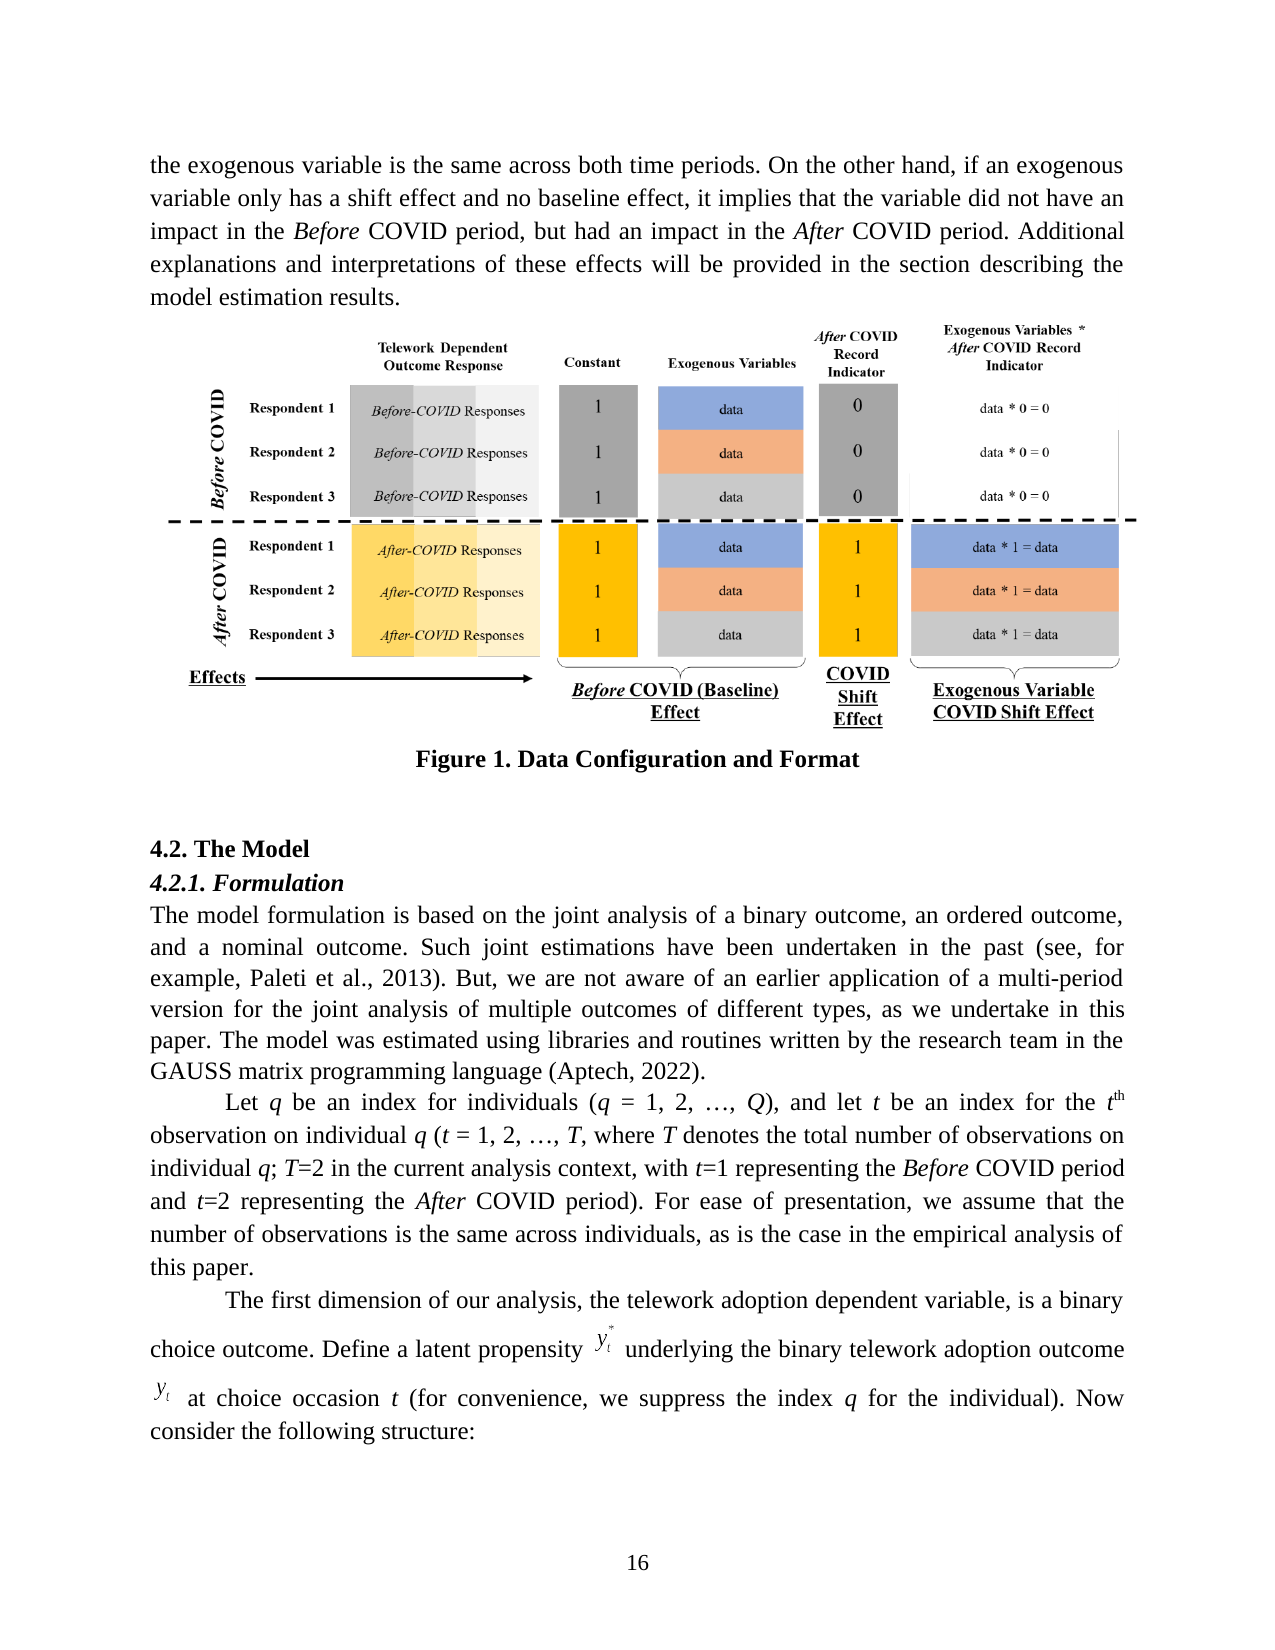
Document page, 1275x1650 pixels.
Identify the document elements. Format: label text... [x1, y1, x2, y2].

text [150, 150, 1125, 311]
subtitle 4.2. The Model [150, 834, 1125, 863]
text The model formulation is based on the joint analysis of a binary outcome, an ordered outcome, and a nominal outcome. Such joint estimations have been undertaken in the past (see, for example, Paleti et al., 2013). But, we are not aware of an earlier application of a multi-period version for the joint analysis of multiple outcomes of different types, as we undertake in this paper. The model was estimated using libraries and routines written by the research team in the GAUSS matrix programming language (Aptech, 2022). [150, 901, 1125, 1084]
text Figure 1. Data Configuration and Format [150, 744, 1125, 773]
picture [150, 315, 1138, 741]
text 4.2.1. Formulation [150, 868, 1125, 896]
text The first dimension of our analysis, the telework adoption dependent variable, is a binary choice outcome. Define a latent propensity underlying the binary telework adoption outcome at choice occasion t (for convenience, we suppress the index q for the individual). Now consider the following structure: [150, 1285, 1125, 1445]
text Let q be an index for individuals (q = 1, 2, …, Q), and let t be an index for the tth observation on individual q (t = 1, 2, …, T, where T denotes the total number of observations on individual q; T=2 in the current analysis context, with t=1 representing the Before COVID period and t=2 representing the After COVID period). For ease of presentation, we assume that the number of observations is the same across individuals, as is the case in the empirical analysis of this paper. [150, 1087, 1125, 1281]
